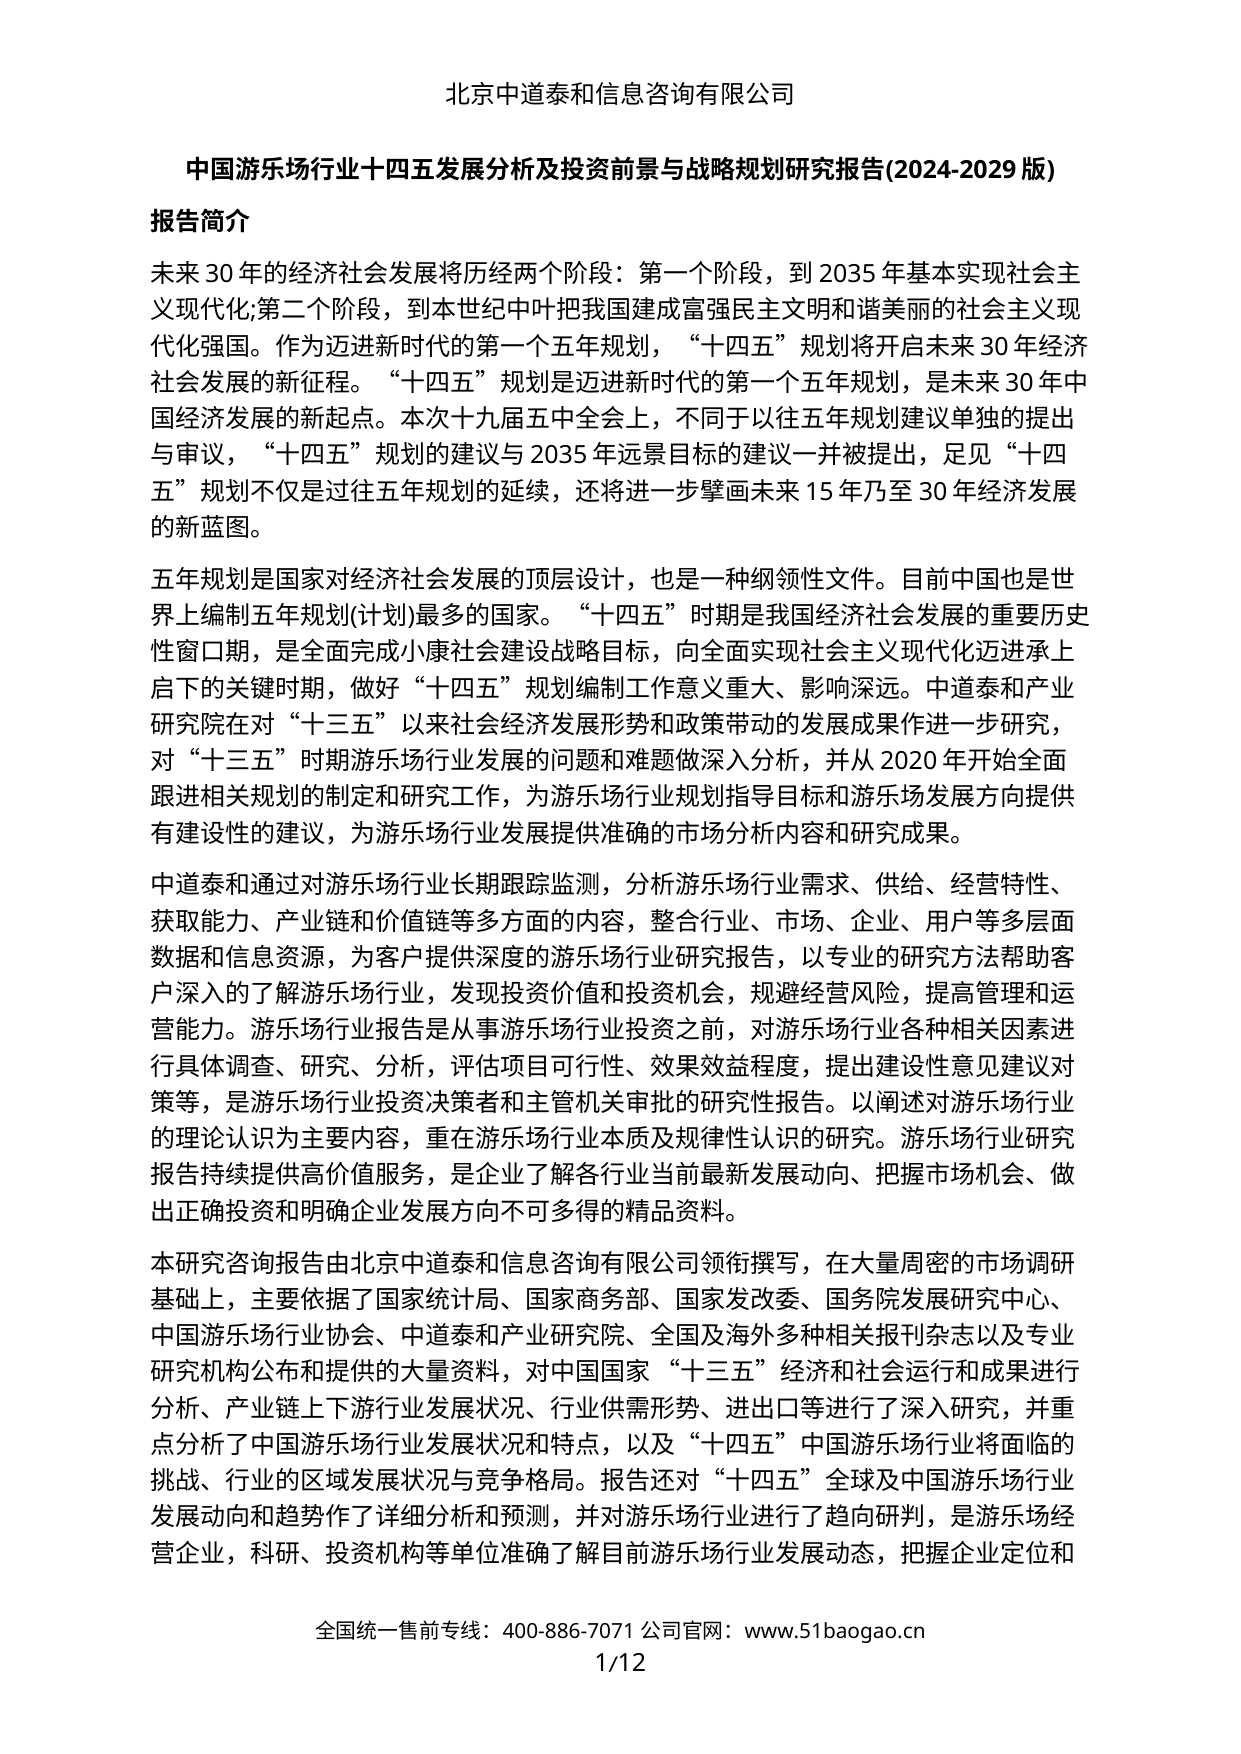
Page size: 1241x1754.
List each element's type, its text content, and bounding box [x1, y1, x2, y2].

text 五年规划是国家对经济社会发展的顶层设计，也是一种纲领性文件。目前中国也是世界上编制五年规划(计划)最多的国家。“十四五”时期是我国经济社会发展的重要历史性窗口期，是全面完成小康社会建设战略目标，向全面实现社会主义现代化迈进承上启下的关键时期，做好“十四五”规划编制工作意义重大、影响深远。中道泰和产业研究院在对“十三五”以来社会经济发展形势和政策带动的发展成果作进一步研究，对“十三五”时期游乐场行业发展的问题和难题做深入分析，并从2020年开始全面跟进相关规划的制定和研究工作，为游乐场行业规划指导目标和游乐场发展方向提供有建设性的建议，为游乐场行业发展提供准确的市场分析内容和研究成果。 [150, 559, 1090, 849]
text 中国游乐场行业十四五发展分析及投资前景与战略规划研究报告(2024-2029版) [150, 150, 1090, 186]
text 中道泰和通过对游乐场行业长期跟踪监测，分析游乐场行业需求、供给、经营特性、获取能力、产业链和价值链等多方面的内容，整合行业、市场、企业、用户等多层面数据和信息资源，为客户提供深度的游乐场行业研究报告，以专业的研究方法帮助客户深入的了解游乐场行业，发现投资价值和投资机会，规避经营风险，提高管理和运营能力。游乐场行业报告是从事游乐场行业投资之前，对游乐场行业各种相关因素进行具体调查、研究、分析，评估项目可行性、效果效益程度，提出建设性意见建议对策等，是游乐场行业投资决策者和主管机关审批的研究性报告。以阐述对游乐场行业的理论认识为主要内容，重在游乐场行业本质及规律性认识的研究。游乐场行业研究报告持续提供高价值服务，是企业了解各行业当前最新发展动向、把握市场机会、做出正确投资和明确企业发展方向不可多得的精品资料。 [150, 865, 1090, 1227]
text 未来30年的经济社会发展将历经两个阶段：第一个阶段，到2035年基本实现社会主义现代化;第二个阶段，到本世纪中叶把我国建成富强民主文明和谐美丽的社会主义现代化强国。作为迈进新时代的第一个五年规划，“十四五”规划将开启未来30年经济社会发展的新征程。“十四五”规划是迈进新时代的第一个五年规划，是未来30年中国经济发展的新起点。本次十九届五中全会上，不同于以往五年规划建议单独的提出与审议，“十四五”规划的建议与2035年远景目标的建议一并被提出，足见“十四五”规划不仅是过往五年规划的延续，还将进一步擘画未来15年乃至30年经济发展的新蓝图。 [150, 254, 1090, 544]
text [150, 1243, 1090, 1569]
text 报告简介 [150, 202, 1090, 238]
